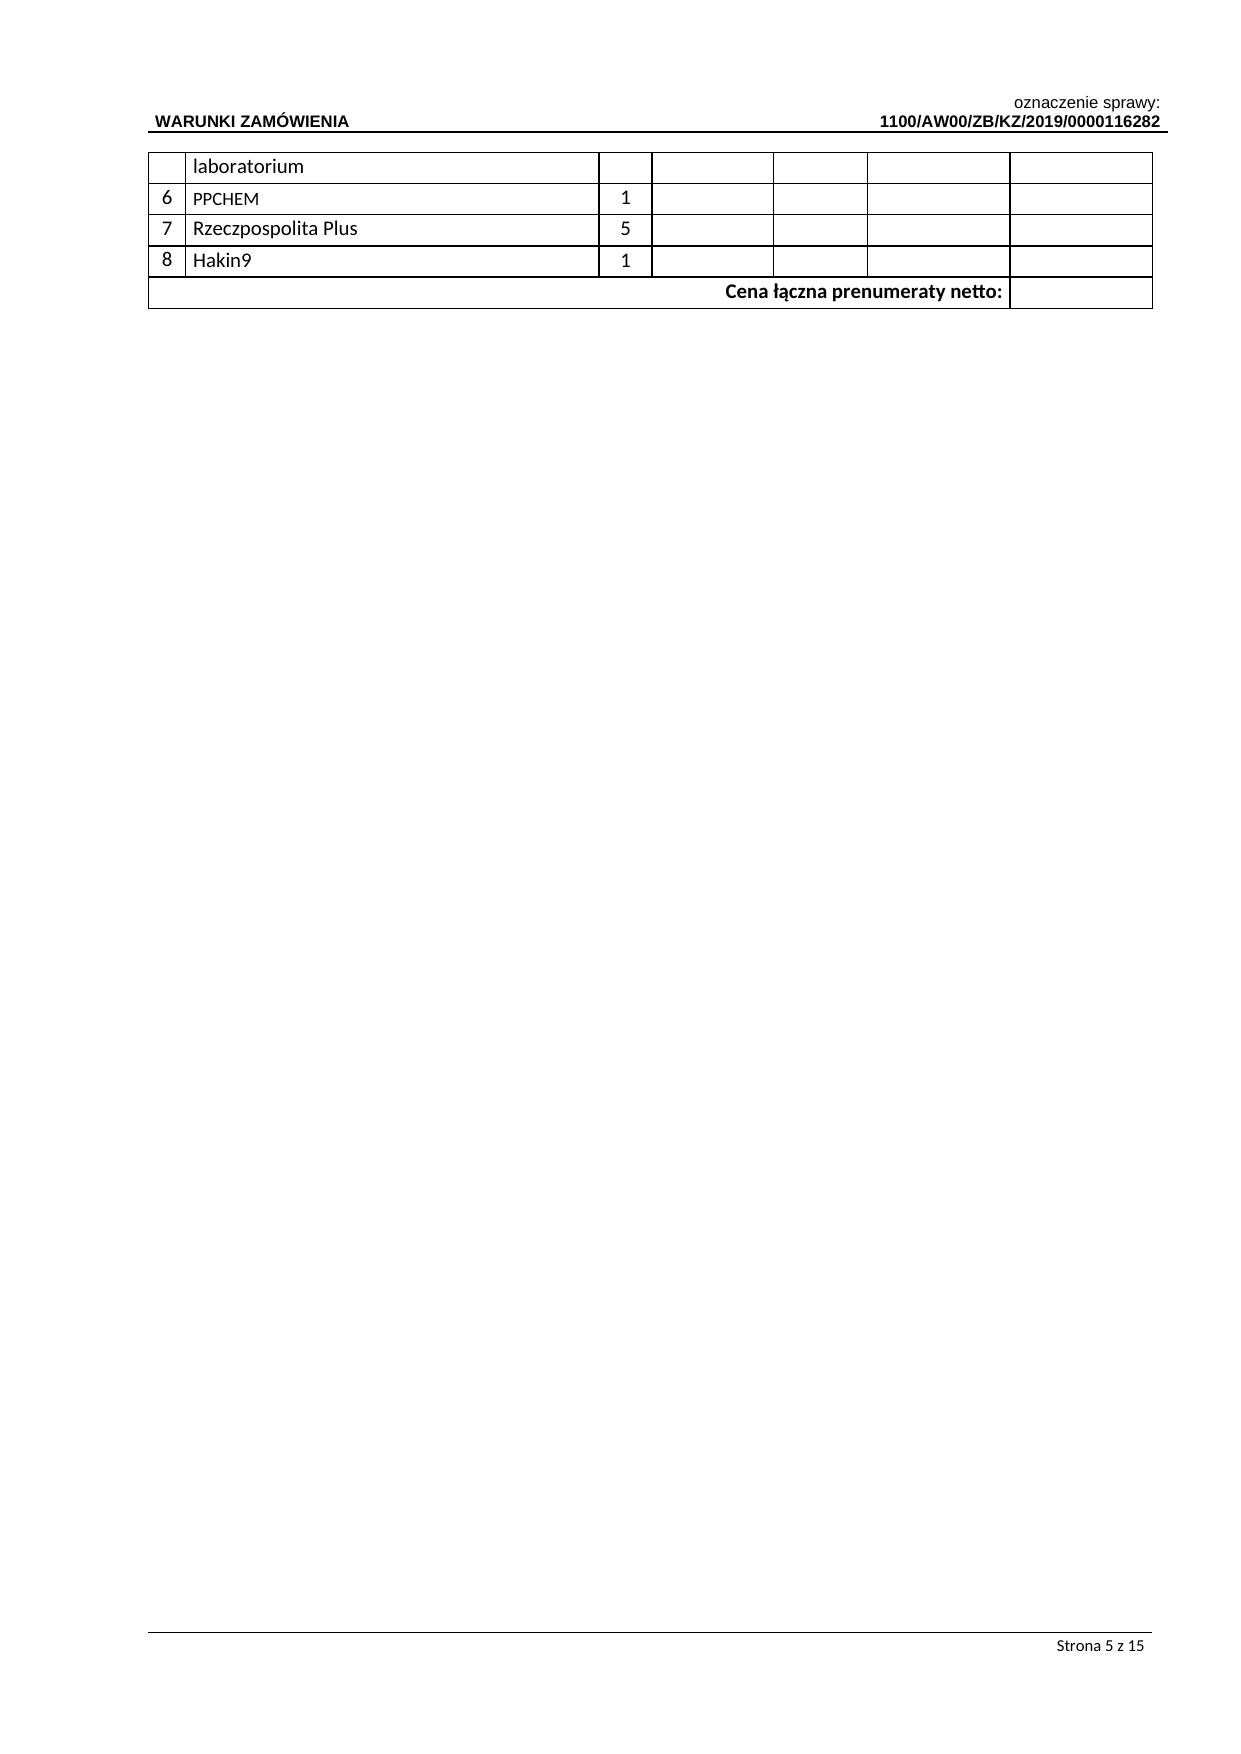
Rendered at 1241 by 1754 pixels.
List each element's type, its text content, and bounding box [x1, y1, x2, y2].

table_cell 1 [600, 153, 651, 182]
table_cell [186, 153, 598, 182]
table_cell [1011, 215, 1152, 245]
table_cell [774, 247, 867, 276]
table_cell [653, 215, 773, 245]
table_cell 7 [149, 215, 185, 245]
table_cell 5 [600, 215, 651, 245]
table_cell [1011, 153, 1152, 182]
table_cell [653, 247, 773, 276]
table_cell 8 [149, 247, 185, 276]
table_cell [1011, 278, 1152, 307]
table_cell [868, 184, 1009, 214]
table_cell Hakin9 [186, 247, 598, 276]
table_cell [653, 184, 773, 214]
table_cell [868, 153, 1009, 182]
table_cell [868, 247, 1009, 276]
table_cell Rzeczpospolita Plus [186, 215, 598, 245]
table_cell [774, 153, 867, 182]
table_cell 6 [149, 184, 185, 214]
table_cell [774, 184, 867, 214]
table_cell [1011, 247, 1152, 276]
table_cell 1 [600, 184, 651, 214]
table_cell [868, 215, 1009, 245]
table_cell Cena łączna prenumeraty netto: [149, 278, 1009, 307]
table_cell 5 [149, 153, 185, 182]
table_cell PPCHEM [186, 184, 598, 214]
table_cell [653, 153, 773, 182]
table_cell [774, 215, 867, 245]
table_cell 1 [600, 247, 651, 276]
table_cell [1011, 184, 1152, 214]
